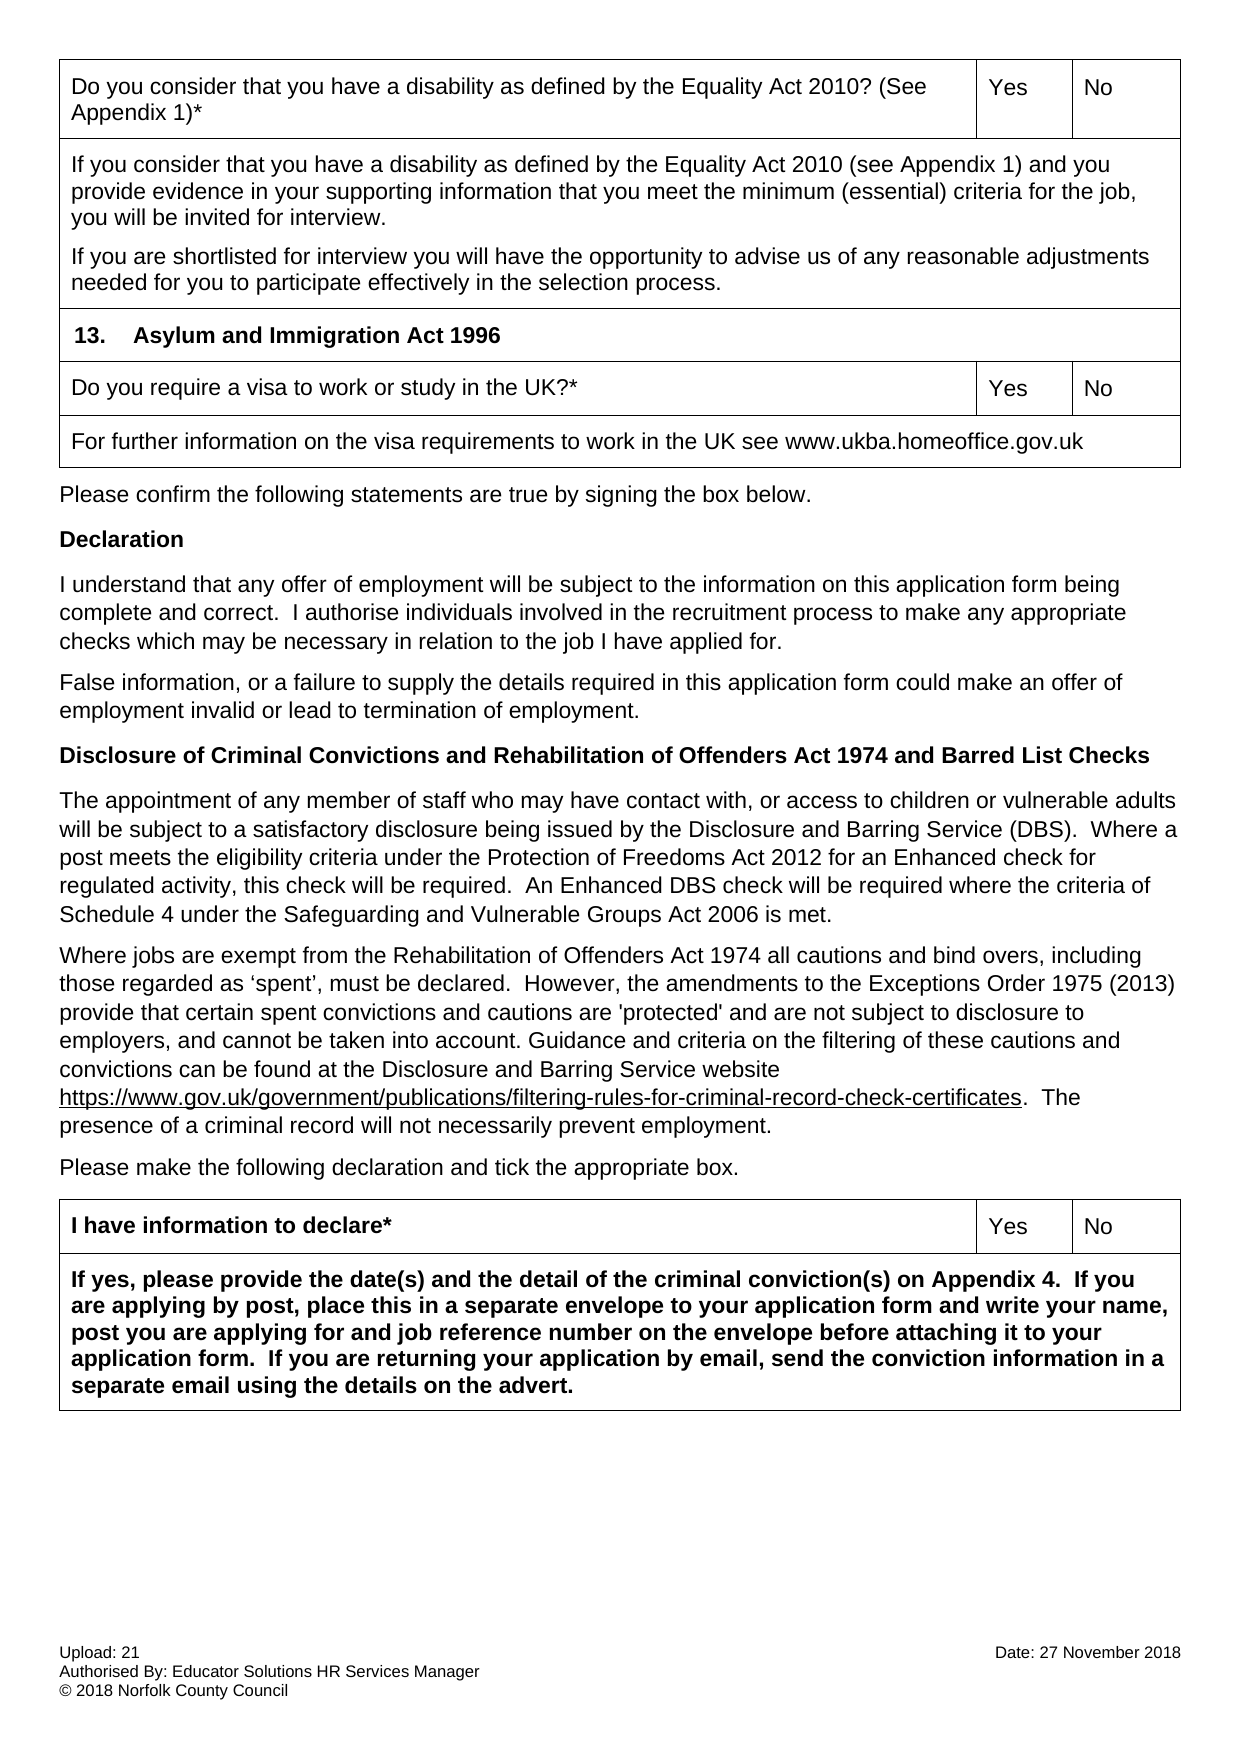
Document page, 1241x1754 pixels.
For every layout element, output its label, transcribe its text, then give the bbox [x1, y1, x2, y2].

table_cell If you consider that you have a disability as defined by the Equality Act 2010 (see Appendix 1) and you provide evidence in your supporting information that you meet the minimum (essential) criteria for the job, you will be invited for interview. If you are shortlisted for interview you will have the opportunity to advise us of any reasonable adjustments needed for you to participate effectively in the selection process. [60, 139, 1180, 308]
table_cell Asylum and Immigration Act 1996 [60, 309, 1180, 361]
table_cell Do you require a visa to work or study in the UK?* [60, 362, 976, 414]
table_header I have information to declare* [60, 1200, 976, 1253]
text Please make the following declaration and tick the appropriate box. [59, 1153, 1181, 1180]
table_header Yes [977, 1200, 1072, 1253]
table_cell If yes, please provide the date(s) and the detail of the criminal conviction(s) on Appendix 4. If you are applying by post, place this in a separate envelope to your application form and write your name, post you are applying for and job reference number on the envelope before attaching it to your application form. If you are returning your application by email, send the conviction information in a separate email using the details on the advert. [60, 1254, 1180, 1410]
table_cell For further information on the visa requirements to work in the UK see www.ukba.homeoffice.gov.uk [60, 416, 1180, 467]
table_header No [1073, 1200, 1180, 1253]
text Declaration [59, 526, 1181, 552]
table_cell No [1073, 60, 1180, 138]
text Where jobs are exempt from the Rehabilitation of Offenders Act 1974 all cautions and bind overs, including those regarded as ‘spent’, must be declared. However, the amendments to the Exceptions Order 1975 (2013) provide that certain spent convictions and cautions are 'protected' and are not subject to disclosure to employers, and cannot be taken into account. Guidance and criteria on the filtering of these cautions and convictions can be found at the Disclosure and Barring Service website https://www.gov.uk/government/publications/filtering-rules-for-criminal-record-check-certificates. The presence of a criminal record will not necessarily prevent employment. [59, 942, 1181, 1139]
text Disclosure of Criminal Convictions and Rehabilitation of Offenders Act 1974 and Barred List Checks [59, 742, 1181, 768]
text The appointment of any member of staff who may have contact with, or access to children or vulnerable adults will be subject to a satisfactory disclosure being issued by the Disclosure and Barring Service (DBS). Where a post meets the eligibility criteria under the Protection of Freedoms Act 2012 for an Enhanced check for regulated activity, this check will be required. An Enhanced DBS check will be required where the criteria of Schedule 4 under the Safeguarding and Vulnerable Groups Act 2006 is met. [59, 787, 1181, 927]
table_cell Do you consider that you have a disability as defined by the Equality Act 2010? (See Appendix 1)* [60, 60, 976, 138]
text Please confirm the following statements are true by signing the box below. [59, 481, 1181, 507]
text False information, or a failure to supply the details required in this application form could make an offer of employment invalid or lead to termination of employment. [59, 668, 1181, 723]
text I understand that any offer of employment will be subject to the information on this application form being complete and correct. I authorise individuals involved in the recruitment process to make any appropriate checks which may be necessary in relation to the job I have applied for. [59, 571, 1181, 654]
table_cell Yes [977, 362, 1072, 414]
table_cell Yes [977, 60, 1072, 138]
table_cell No [1073, 362, 1180, 414]
